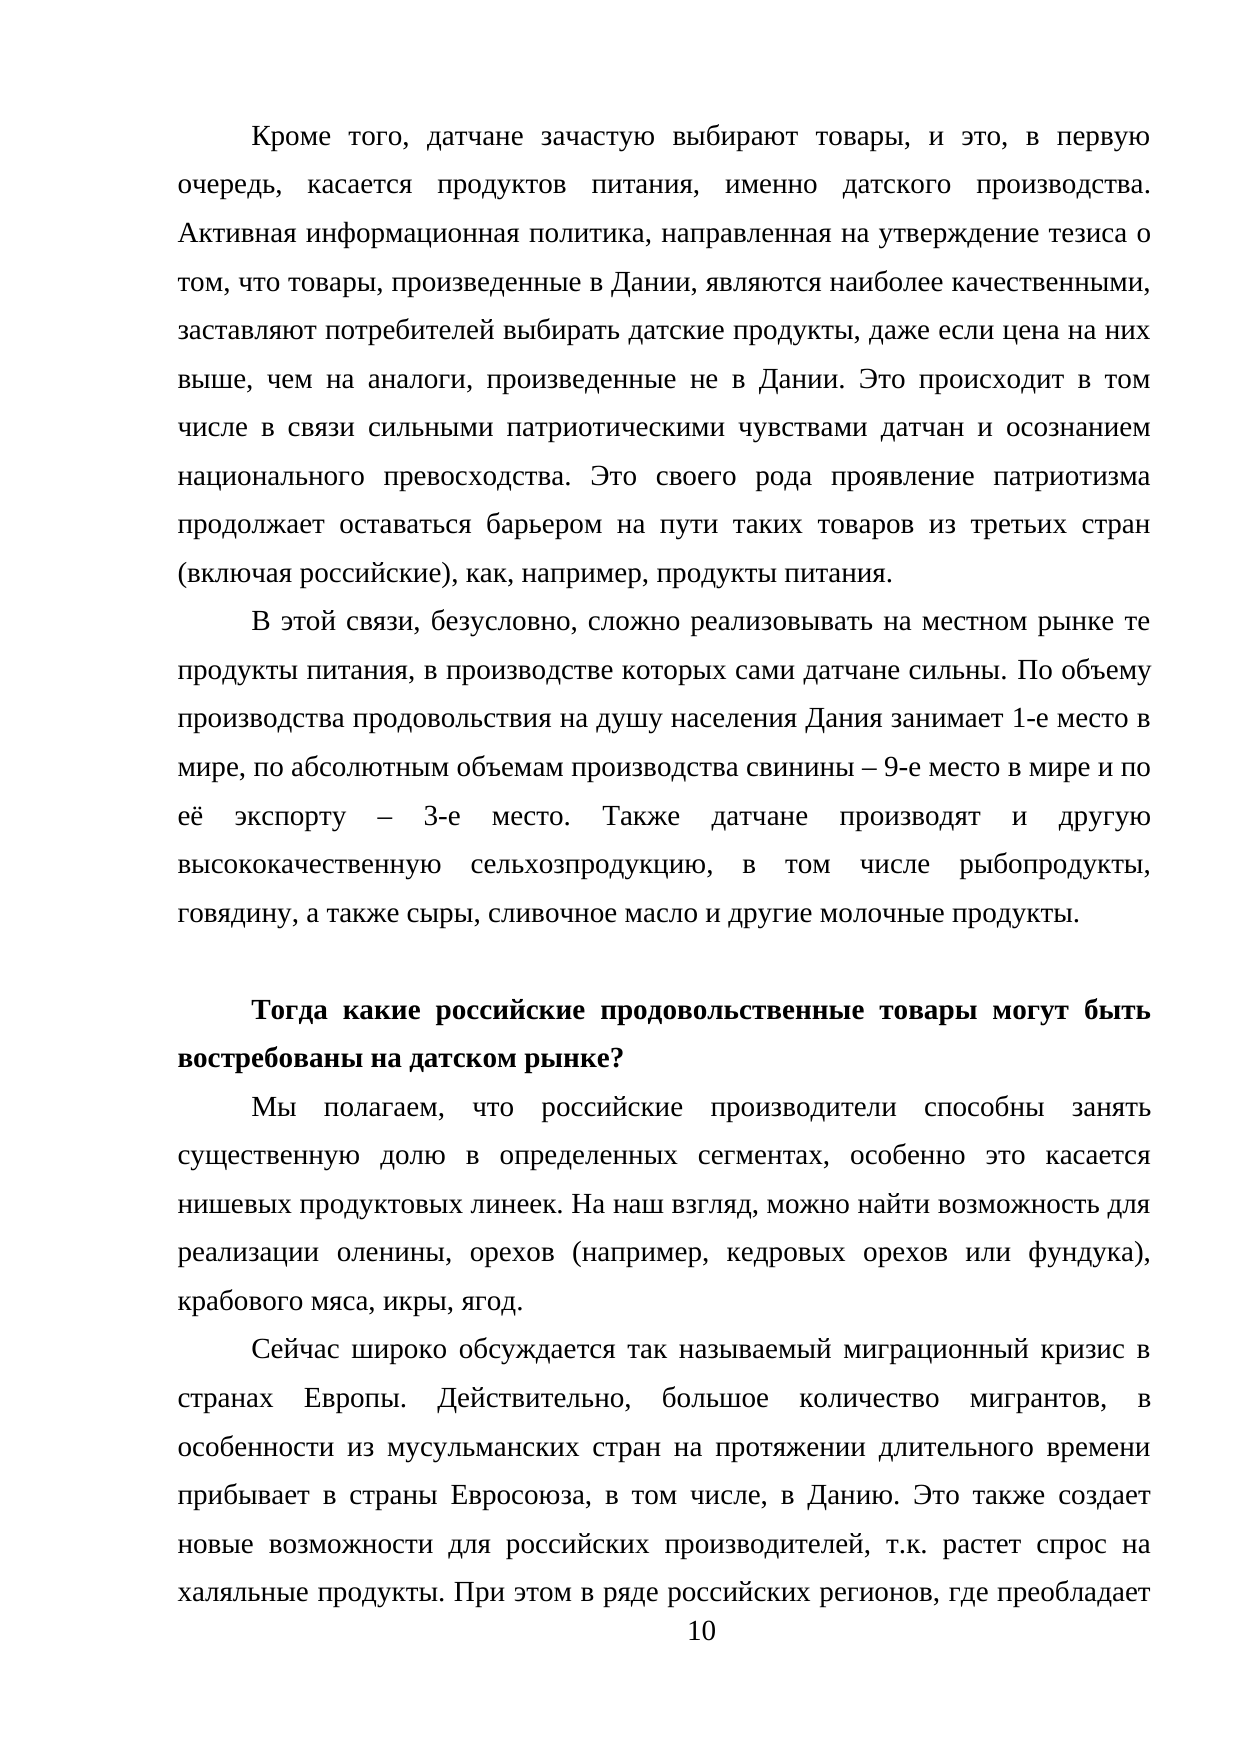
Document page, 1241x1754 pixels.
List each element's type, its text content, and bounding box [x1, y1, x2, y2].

text Кроме того, датчане зачастую выбирают товары, и это, в первую очередь, касается продуктов питания, именно датского производства. Активная информационная политика, направленная на утверждение тезиса о том, что товары, произведенные в Дании, являются наиболее качественными, заставляют потребителей выбирать датские продукты, даже если цена на них выше, чем на аналоги, произведенные не в Дании. Это происходит в том числе в связи сильными патриотическими чувствами датчан и осознанием национального превосходства. Это своего рода проявление патриотизма продолжает оставаться барьером на пути таких товаров из третьих стран (включая российские), как, например, продукты питания. [177, 118, 1152, 588]
text Мы полагаем, что российские производители способны занять существенную долю в определенных сегментах, особенно это касается нишевых продуктовых линеек. На наш взгляд, можно найти возможность для реализации оленины, орехов (например, кедровых орехов или фундука), крабового мяса, икры, ягод. [177, 1089, 1152, 1317]
text В этой связи, безусловно, сложно реализовывать на местном рынке те продукты питания, в производстве которых сами датчане сильны. По объему производства продовольствия на душу населения Дания занимает 1-е место в мире, по абсолютным объемам производства свинины – 9-е место в мире и по её экспорту – 3-е место. Также датчане производят и другую высококачественную сельхозпродукцию, в том числе рыбопродукты, говядину, а также сыры, сливочное масло и другие молочные продукты. [177, 603, 1152, 928]
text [177, 1332, 1152, 1608]
text Тогда какие российские продовольственные товары могут быть востребованы на датском рынке? [177, 992, 1152, 1074]
